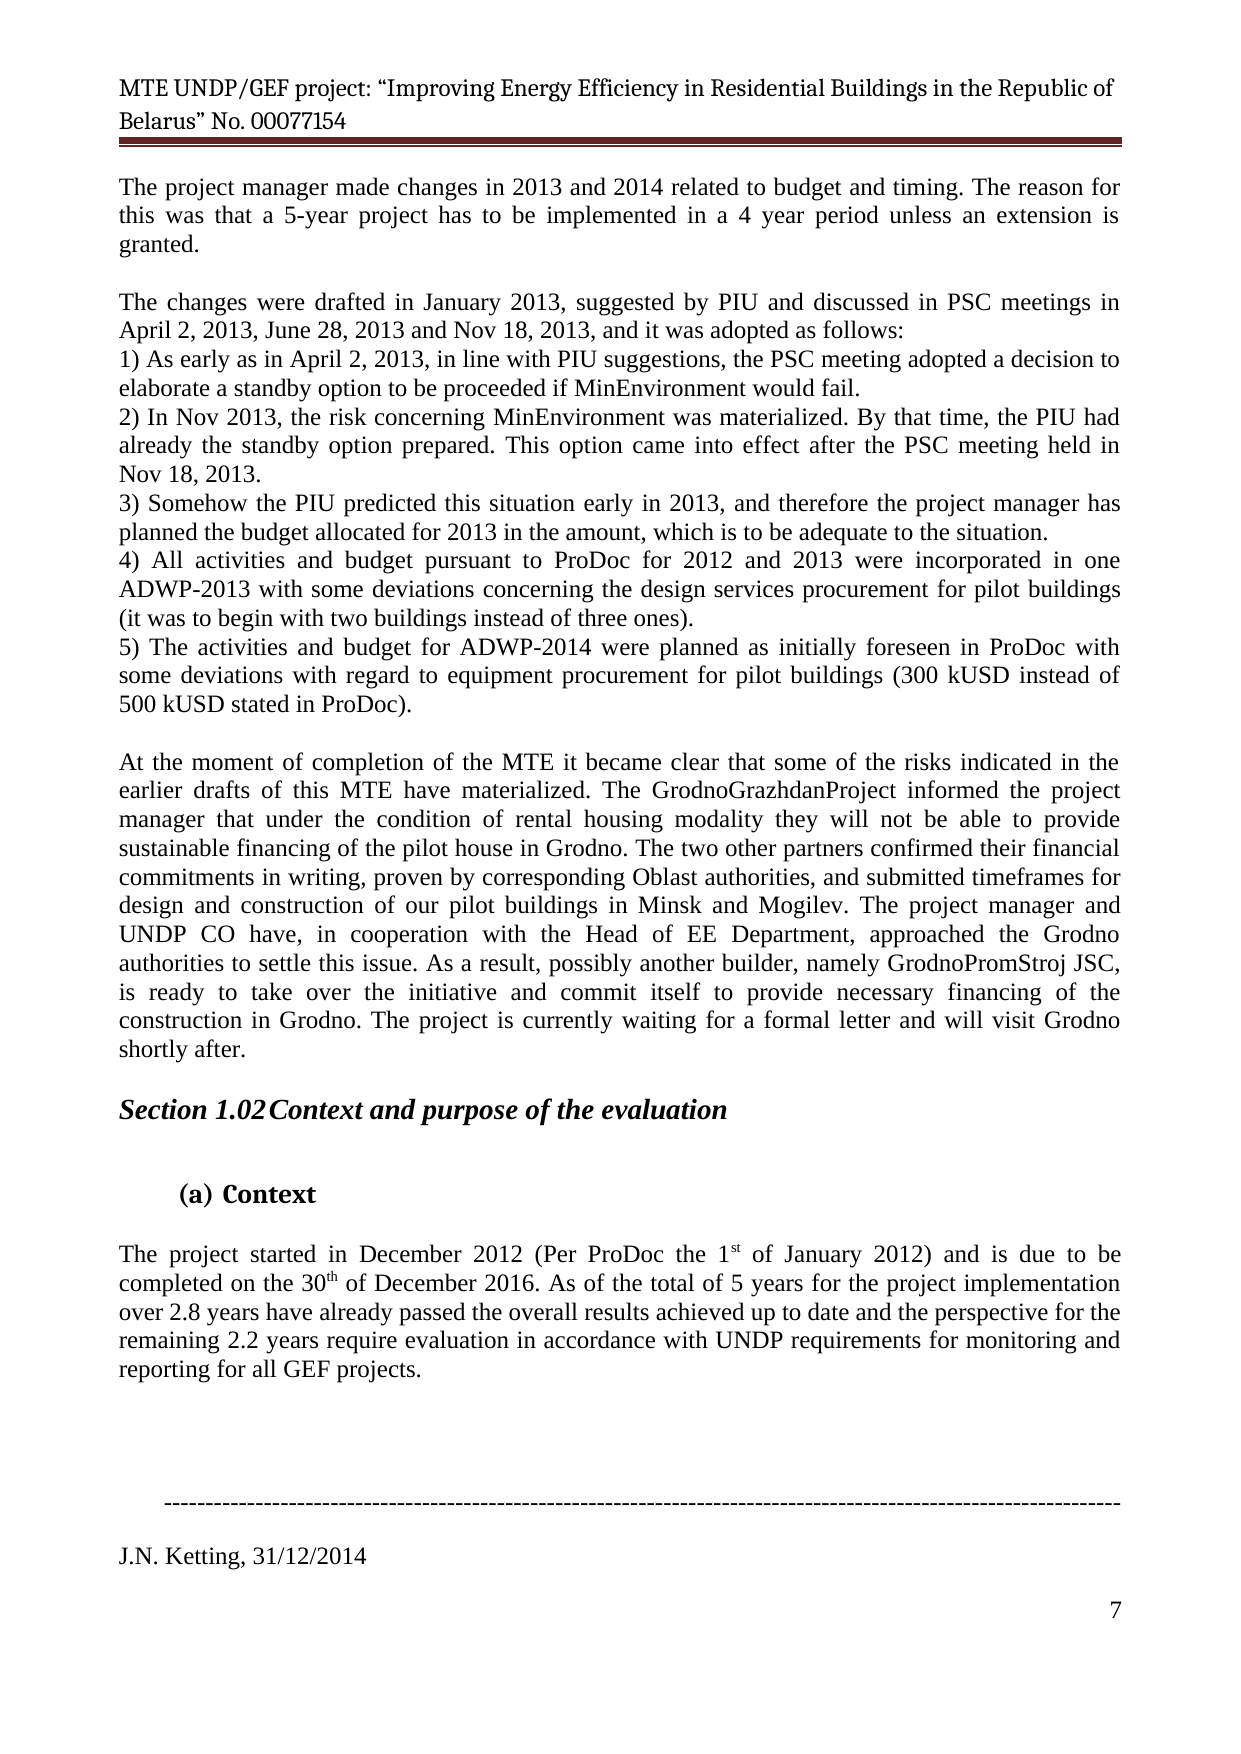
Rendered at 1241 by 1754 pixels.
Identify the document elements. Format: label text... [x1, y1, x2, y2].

text 5) The activities and budget for ADWP-2014 were planned as initially foreseen in ProDoc with some deviations with regard to equipment procurement for pilot buildings (300 kUSD instead of 500 kUSD stated in ProDoc). [118, 632, 1122, 718]
text The changes were drafted in January 2013, suggested by PIU and discussed in PSC meetings in April 2, 2013, June 28, 2013 and Nov 18, 2013, and it was adopted as follows: [118, 287, 1122, 344]
text The project manager made changes in 2013 and 2014 related to budget and timing. The reason for this was that a 5-year project has to be implemented in a 4 year period unless an extension is granted. [118, 172, 1122, 258]
text 2) In Nov 2013, the risk concerning MinEnvironment was materialized. By that time, the PIU had already the standby option prepared. This option came into effect after the PSC meeting held in Nov 18, 2013. [118, 402, 1122, 488]
subtitle Context [178, 1179, 1122, 1210]
text At the moment of completion of the MTE it became clear that some of the risks indicated in the earlier drafts of this MTE have materialized. The GrodnoGrazhdanProject informed the project manager that under the condition of rental housing modality they will not be able to provide sustainable financing of the pilot house in Grodno. The two other partners confirmed their financial commitments in writing, proven by corresponding Oblast authorities, and submitted timeframes for design and construction of our pilot buildings in Minsk and Mogilev. The project manager and UNDP CO have, in cooperation with the Head of EE Department, approached the Grodno authorities to settle this issue. As a result, possibly another builder, namely GrodnoPromStroj JSC, is ready to take over the initiative and commit itself to provide necessary financing of the construction in Grodno. The project is currently waiting for a formal letter and will visit Grodno shortly after. [118, 747, 1122, 1063]
text The project started in December 2012 (Per ProDoc the 1st of January 2012) and is due to be completed on the 30th of December 2016. As of the total of 5 years for the project implementation over 2.8 years have already passed the overall results achieved up to date and the perspective for the remaining 2.2 years require evaluation in accordance with UNDP requirements for monitoring and reporting for all GEF projects. [118, 1239, 1122, 1383]
text 3) Somehow the PIU predicted this situation early in 2013, and therefore the project manager has planned the budget allocated for 2013 in the amount, which is to be adequate to the situation. [118, 488, 1122, 546]
subtitle Context and purpose of the evaluation [118, 1092, 1122, 1125]
text 1) As early as in April 2, 2013, in line with PIU suggestions, the PSC meeting adopted a decision to elaborate a standby option to be proceeded if MinEnvironment would fail. [118, 344, 1122, 402]
text 4) All activities and budget pursuant to ProDoc for 2012 and 2013 were incorporated in one ADWP-2013 with some deviations concerning the design services procurement for pilot buildings (it was to begin with two buildings instead of three ones). [118, 546, 1122, 632]
